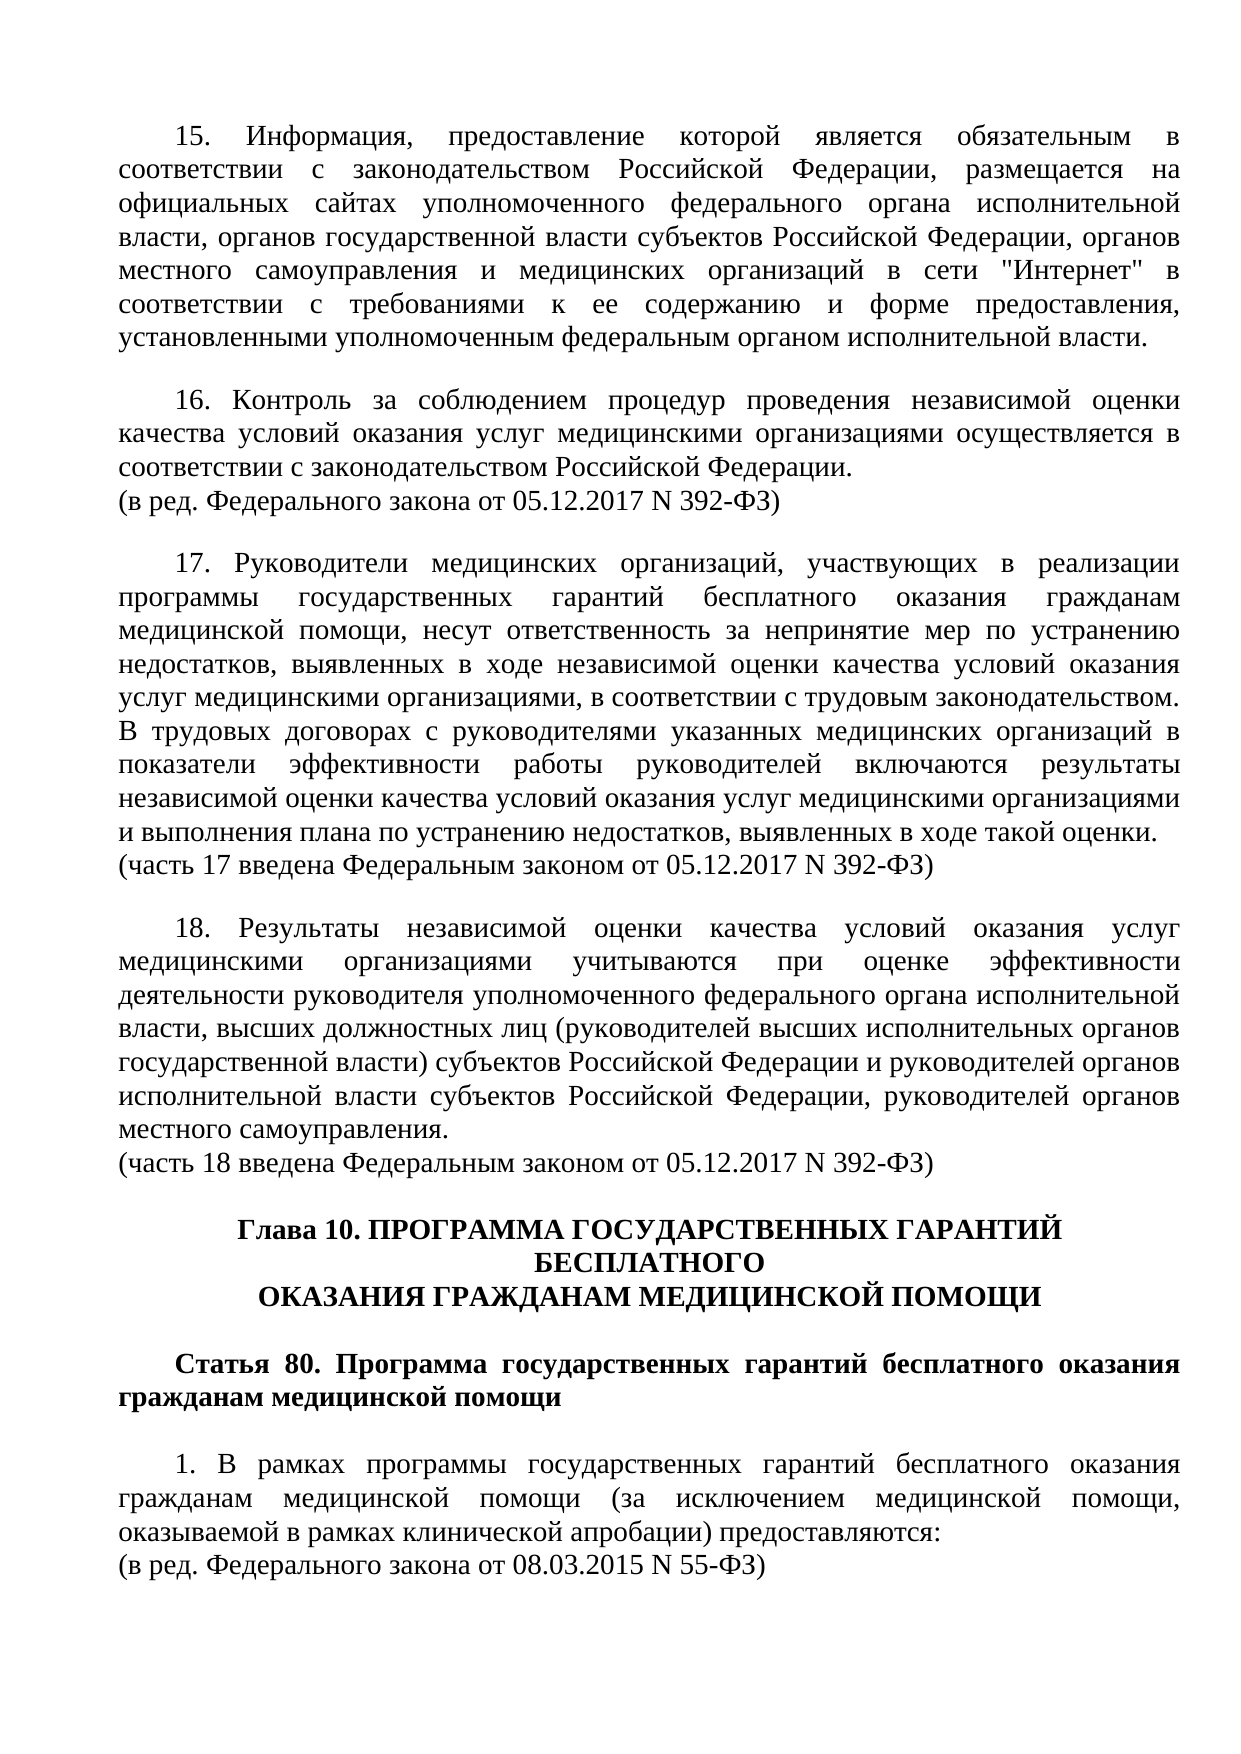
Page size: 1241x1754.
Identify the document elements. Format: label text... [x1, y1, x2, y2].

text 18. Результаты независимой оценки качества условий оказания услуг медицинскими организациями учитываются при оценке эффективности деятельности руководителя уполномоченного федерального органа исполнительной власти, высших должностных лиц (руководителей высших исполнительных органов государственной власти) субъектов Российской Федерации и руководителей органов исполнительной власти субъектов Российской Федерации, руководителей органов местного самоуправления. [118, 910, 1181, 1145]
title Глава 10. ПРОГРАММА ГОСУДАРСТВЕННЫХ ГАРАНТИЙ БЕСПЛАТНОГО [118, 1212, 1181, 1279]
text (часть 17 введена Федеральным законом от 05.12.2017 N 392-ФЗ) [118, 847, 1181, 881]
text 15. Информация, предоставление которой является обязательным в соответствии с законодательством Российской Федерации, размещается на официальных сайтах уполномоченного федерального органа исполнительной власти, органов государственной власти субъектов Российской Федерации, органов местного самоуправления и медицинских организаций в сети "Интернет" в соответствии с требованиями к ее содержанию и форме предоставления, установленными уполномоченным федеральным органом исполнительной власти. [118, 118, 1181, 353]
title Статья 80. Программа государственных гарантий бесплатного оказания гражданам медицинской помощи [118, 1346, 1181, 1413]
text 17. Руководители медицинских организаций, участвующих в реализации программы государственных гарантий бесплатного оказания гражданам медицинской помощи, несут ответственность за непринятие мер по устранению недостатков, выявленных в ходе независимой оценки качества условий оказания услуг медицинскими организациями, в соответствии с трудовым законодательством. В трудовых договорах с руководителями указанных медицинских организаций в показатели эффективности работы руководителей включаются результаты независимой оценки качества условий оказания услуг медицинскими организациями и выполнения плана по устранению недостатков, выявленных в ходе такой оценки. [118, 545, 1181, 847]
text 16. Контроль за соблюдением процедур проведения независимой оценки качества условий оказания услуг медицинскими организациями осуществляется в соответствии с законодательством Российской Федерации. [118, 382, 1181, 483]
text (в ред. Федерального закона от 08.03.2015 N 55-ФЗ) [118, 1547, 1181, 1581]
text (в ред. Федерального закона от 05.12.2017 N 392-ФЗ) [118, 483, 1181, 516]
text 1. В рамках программы государственных гарантий бесплатного оказания гражданам медицинской помощи (за исключением медицинской помощи, оказываемой в рамках клинической апробации) предоставляются: [118, 1447, 1181, 1547]
title ОКАЗАНИЯ ГРАЖДАНАМ МЕДИЦИНСКОЙ ПОМОЩИ [118, 1279, 1181, 1312]
text (часть 18 введена Федеральным законом от 05.12.2017 N 392-ФЗ) [118, 1145, 1181, 1178]
